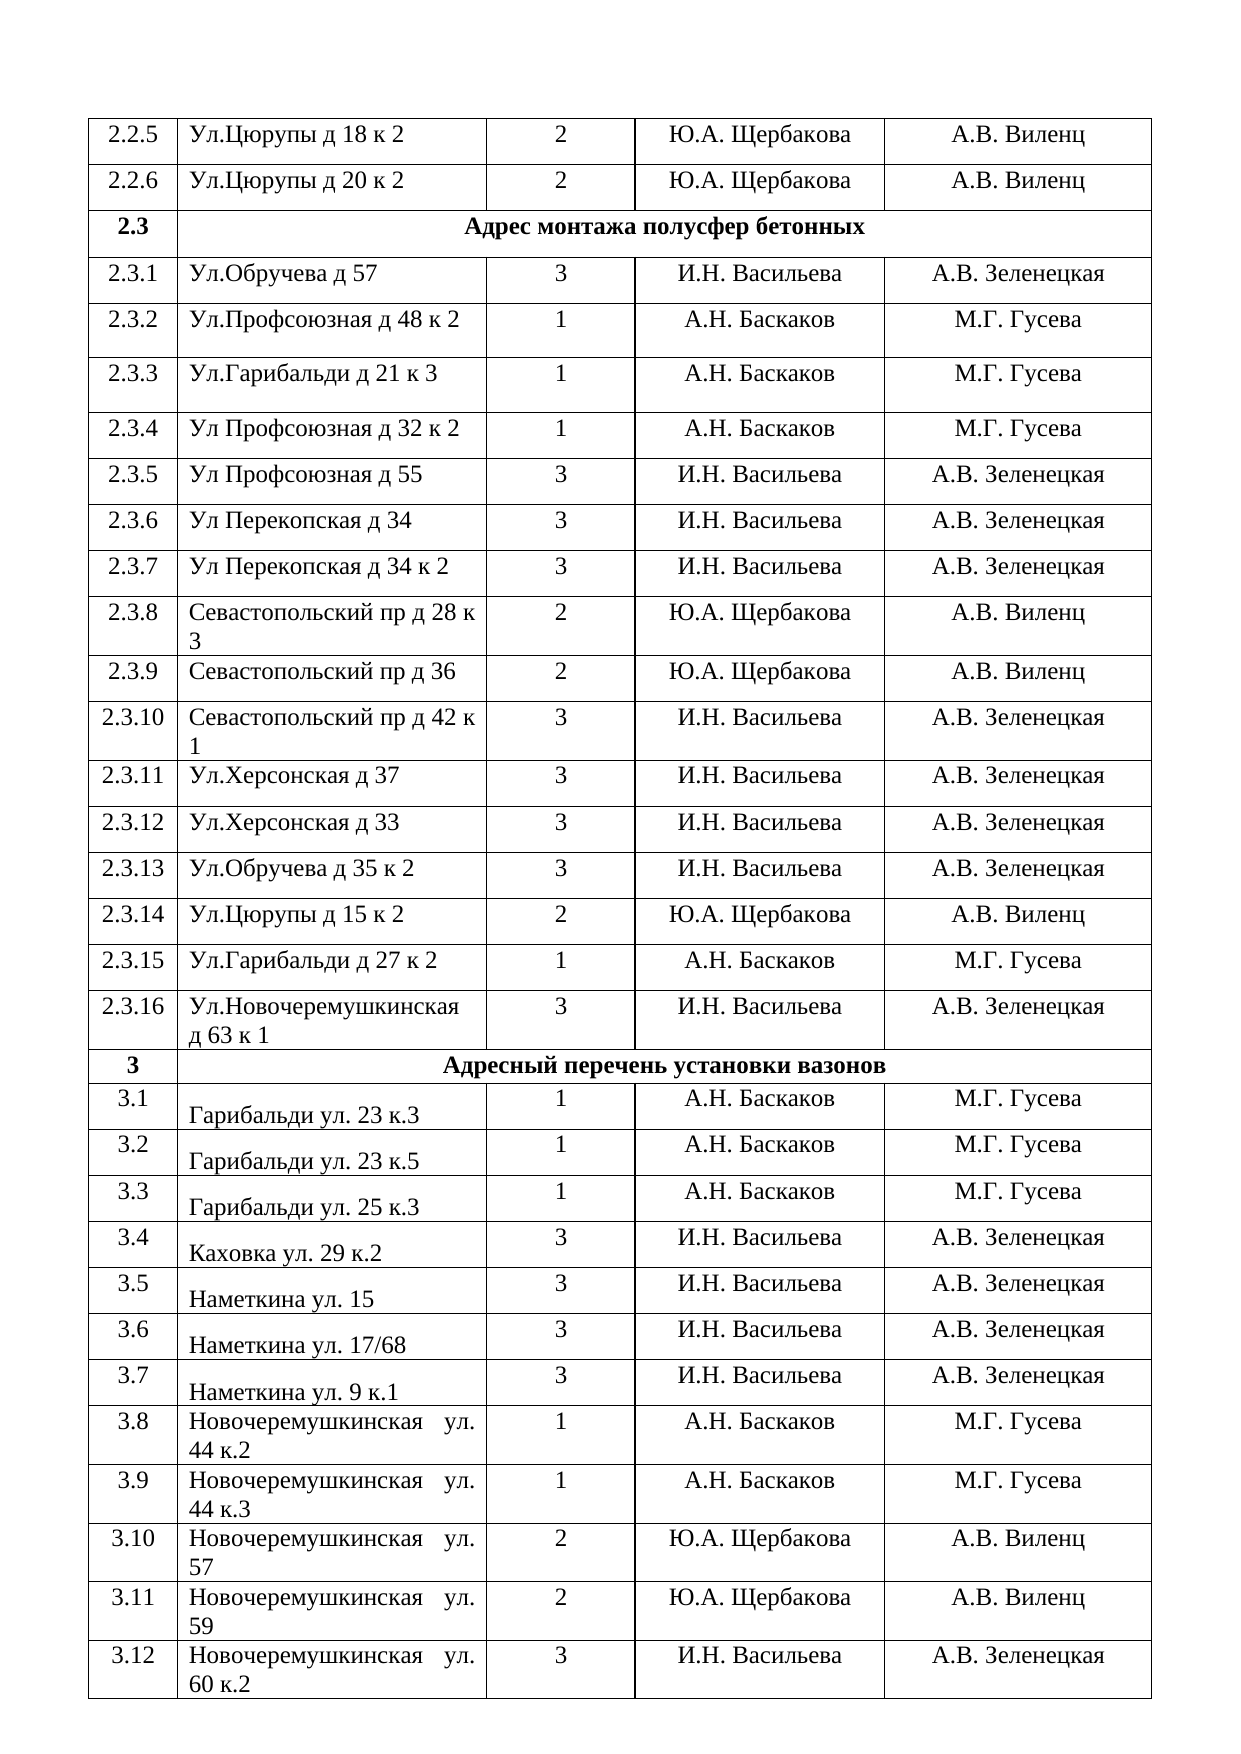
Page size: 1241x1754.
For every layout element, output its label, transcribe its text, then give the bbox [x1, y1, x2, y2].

table_cell Наметкина ул. 9 к.1 [178, 1360, 486, 1405]
table_cell М.Г. Гусева [885, 945, 1151, 990]
table_cell 1 [487, 1084, 634, 1128]
table_cell Севастопольский пр д 28 к 3 [178, 597, 486, 655]
table_cell 3 [487, 1360, 634, 1405]
table_cell И.Н. Васильева [636, 991, 884, 1049]
table_cell 3.7 [89, 1360, 177, 1405]
table_cell 2.3.7 [89, 551, 177, 596]
table_cell А.В. Виленц [885, 1524, 1151, 1581]
table_cell Ул.Новочеремушкинская д 63 к 1 [178, 991, 486, 1049]
table_cell Ю.А. Щербакова [636, 597, 884, 655]
table_cell И.Н. Васильева [636, 702, 884, 759]
table_cell 2 [487, 1524, 634, 1581]
table_cell 1 [487, 413, 634, 458]
table_cell 2.3.15 [89, 945, 177, 990]
table_cell 1 [487, 1130, 634, 1175]
table_cell И.Н. Васильева [636, 258, 884, 303]
table_cell А.Н. Баскаков [636, 358, 884, 412]
table_cell Ул.Профсоюзная д 48 к 2 [178, 304, 486, 357]
table_cell И.Н. Васильева [636, 1222, 884, 1267]
table_cell 2.3.9 [89, 656, 177, 701]
table_cell 1 [487, 945, 634, 990]
table_cell М.Г. Гусева [885, 1176, 1151, 1221]
table_cell Ю.А. Щербакова [636, 165, 884, 210]
table_cell 3.9 [89, 1465, 177, 1522]
table_cell 3.8 [89, 1406, 177, 1464]
table_cell И.Н. Васильева [636, 551, 884, 596]
table_cell А.В. Зеленецкая [885, 258, 1151, 303]
table_cell А.В. Зеленецкая [885, 1360, 1151, 1405]
table_cell 2.2.6 [89, 165, 177, 210]
table_cell Ул.Обручева д 57 [178, 258, 486, 303]
table_cell 3 [487, 807, 634, 852]
table_cell 3 [487, 853, 634, 898]
table_cell 2.3.1 [89, 258, 177, 303]
table_cell Севастопольский пр д 36 [178, 656, 486, 701]
table_cell М.Г. Гусева [885, 413, 1151, 458]
table_cell 2.3 [89, 211, 177, 257]
table_cell Ул.Херсонская д 37 [178, 761, 486, 806]
table_cell 1 [487, 304, 634, 357]
table_cell 3.10 [89, 1524, 177, 1581]
table_cell Ю.А. Щербакова [636, 899, 884, 944]
table_cell А.В. Зеленецкая [885, 1314, 1151, 1359]
table_cell Наметкина ул. 15 [178, 1268, 486, 1313]
table_cell 2 [487, 119, 634, 164]
table_cell 3.11 [89, 1582, 177, 1639]
table_cell А.В. Зеленецкая [885, 505, 1151, 550]
table_cell Каховка ул. 29 к.2 [178, 1222, 486, 1267]
table_cell Севастопольский пр д 42 к 1 [178, 702, 486, 759]
table_cell А.В. Виленц [885, 119, 1151, 164]
table_cell И.Н. Васильева [636, 853, 884, 898]
table_cell 2.3.5 [89, 459, 177, 504]
table_cell А.Н. Баскаков [636, 1176, 884, 1221]
table_cell А.В. Зеленецкая [885, 853, 1151, 898]
table_cell 3.6 [89, 1314, 177, 1359]
table_cell Ул.Цюрупы д 15 к 2 [178, 899, 486, 944]
table_cell 2.3.16 [89, 991, 177, 1049]
table_cell А.В. Виленц [885, 165, 1151, 210]
table_cell 1 [487, 1176, 634, 1221]
table_cell Ул Перекопская д 34 [178, 505, 486, 550]
table_cell Гарибальди ул. 25 к.3 [178, 1176, 486, 1221]
table_cell Ул Профсоюзная д 32 к 2 [178, 413, 486, 458]
table_cell А.Н. Баскаков [636, 1084, 884, 1128]
table_cell 1 [487, 1465, 634, 1522]
table_cell М.Г. Гусева [885, 1406, 1151, 1464]
table_cell 3.3 [89, 1176, 177, 1221]
table_cell 3.4 [89, 1222, 177, 1267]
table_cell А.Н. Баскаков [636, 1130, 884, 1175]
table_cell 2.3.14 [89, 899, 177, 944]
table_cell 3 [487, 702, 634, 759]
table_cell А.В. Виленц [885, 1582, 1151, 1639]
table_cell А.Н. Баскаков [636, 413, 884, 458]
table_cell М.Г. Гусева [885, 1465, 1151, 1522]
table_cell 3.12 [89, 1641, 177, 1698]
table_cell А.В. Зеленецкая [885, 761, 1151, 806]
table_cell А.В. Зеленецкая [885, 551, 1151, 596]
table_cell А.В. Зеленецкая [885, 1222, 1151, 1267]
table_cell А.В. Зеленецкая [885, 1268, 1151, 1313]
table_cell Гарибальди ул. 23 к.5 [178, 1130, 486, 1175]
table_cell 2 [487, 165, 634, 210]
table_cell А.В. Зеленецкая [885, 807, 1151, 852]
table_cell Гарибальди ул. 23 к.3 [178, 1084, 486, 1128]
table_cell Ю.А. Щербакова [636, 119, 884, 164]
table_cell А.В. Виленц [885, 597, 1151, 655]
table_cell 2.3.6 [89, 505, 177, 550]
table_cell Ул.Херсонская д 33 [178, 807, 486, 852]
table_cell Новочеремушкинская ул. 60 к.2 [178, 1641, 486, 1698]
table_cell Ю.А. Щербакова [636, 656, 884, 701]
table_cell 2.3.13 [89, 853, 177, 898]
table_cell Адрес монтажа полусфер бетонных [178, 211, 1151, 257]
table_cell 3.1 [89, 1084, 177, 1128]
table_cell 3 [487, 551, 634, 596]
table_cell А.В. Зеленецкая [885, 702, 1151, 759]
table_cell Ул Перекопская д 34 к 2 [178, 551, 486, 596]
table_cell Новочеремушкинская ул. 59 [178, 1582, 486, 1639]
table_cell Ю.А. Щербакова [636, 1582, 884, 1639]
table_cell М.Г. Гусева [885, 304, 1151, 357]
table_cell Новочеремушкинская ул. 57 [178, 1524, 486, 1581]
table_cell Ул.Гарибальди д 27 к 2 [178, 945, 486, 990]
table_cell И.Н. Васильева [636, 1360, 884, 1405]
table_cell И.Н. Васильева [636, 1641, 884, 1698]
table_cell 2 [487, 656, 634, 701]
table_cell И.Н. Васильева [636, 761, 884, 806]
table_cell И.Н. Васильева [636, 459, 884, 504]
table_cell 3 [487, 761, 634, 806]
table_cell 3 [487, 258, 634, 303]
table_cell А.Н. Баскаков [636, 945, 884, 990]
table_cell 3 [487, 991, 634, 1049]
table_cell 2 [487, 899, 634, 944]
table_cell Новочеремушкинская ул. 44 к.3 [178, 1465, 486, 1522]
table_cell 3 [487, 1641, 634, 1698]
table_cell И.Н. Васильева [636, 807, 884, 852]
table_cell 3 [487, 1314, 634, 1359]
table_cell Ул.Обручева д 35 к 2 [178, 853, 486, 898]
table_cell 2.3.3 [89, 358, 177, 412]
table_cell И.Н. Васильева [636, 1268, 884, 1313]
table_cell А.В. Виленц [885, 899, 1151, 944]
table_cell 2.3.11 [89, 761, 177, 806]
table_cell 2 [487, 1582, 634, 1639]
table_cell 3.5 [89, 1268, 177, 1313]
table_cell А.Н. Баскаков [636, 1465, 884, 1522]
table_cell А.В. Зеленецкая [885, 1641, 1151, 1698]
table_cell М.Г. Гусева [885, 358, 1151, 412]
table_cell 2 [487, 597, 634, 655]
table_cell И.Н. Васильева [636, 1314, 884, 1359]
table_cell 1 [487, 1406, 634, 1464]
table_cell 3 [487, 1268, 634, 1313]
table_cell А.Н. Баскаков [636, 1406, 884, 1464]
table_cell 3.2 [89, 1130, 177, 1175]
table_cell 3 [487, 1222, 634, 1267]
table_cell И.Н. Васильева [636, 505, 884, 550]
table_cell Ул.Гарибальди д 21 к 3 [178, 358, 486, 412]
table_cell Ю.А. Щербакова [636, 1524, 884, 1581]
table_cell 3 [487, 459, 634, 504]
table_cell Адресный перечень установки вазонов [178, 1050, 1151, 1082]
table_cell 2.3.12 [89, 807, 177, 852]
table_cell 2.3.10 [89, 702, 177, 759]
table_cell А.В. Зеленецкая [885, 459, 1151, 504]
table_cell 1 [487, 358, 634, 412]
table_cell А.В. Зеленецкая [885, 991, 1151, 1049]
table_cell 2.3.2 [89, 304, 177, 357]
table_cell Ул Профсоюзная д 55 [178, 459, 486, 504]
table_cell Ул.Цюрупы д 18 к 2 [178, 119, 486, 164]
table_cell 3 [487, 505, 634, 550]
table_cell М.Г. Гусева [885, 1130, 1151, 1175]
table_cell М.Г. Гусева [885, 1084, 1151, 1128]
table_cell 2.2.5 [89, 119, 177, 164]
table_cell Ул.Цюрупы д 20 к 2 [178, 165, 486, 210]
table_cell 3 [89, 1050, 177, 1082]
table_cell А.Н. Баскаков [636, 304, 884, 357]
table_cell 2.3.4 [89, 413, 177, 458]
table_cell Наметкина ул. 17/68 [178, 1314, 486, 1359]
table_cell Новочеремушкинская ул. 44 к.2 [178, 1406, 486, 1464]
table_cell А.В. Виленц [885, 656, 1151, 701]
table_cell 2.3.8 [89, 597, 177, 655]
